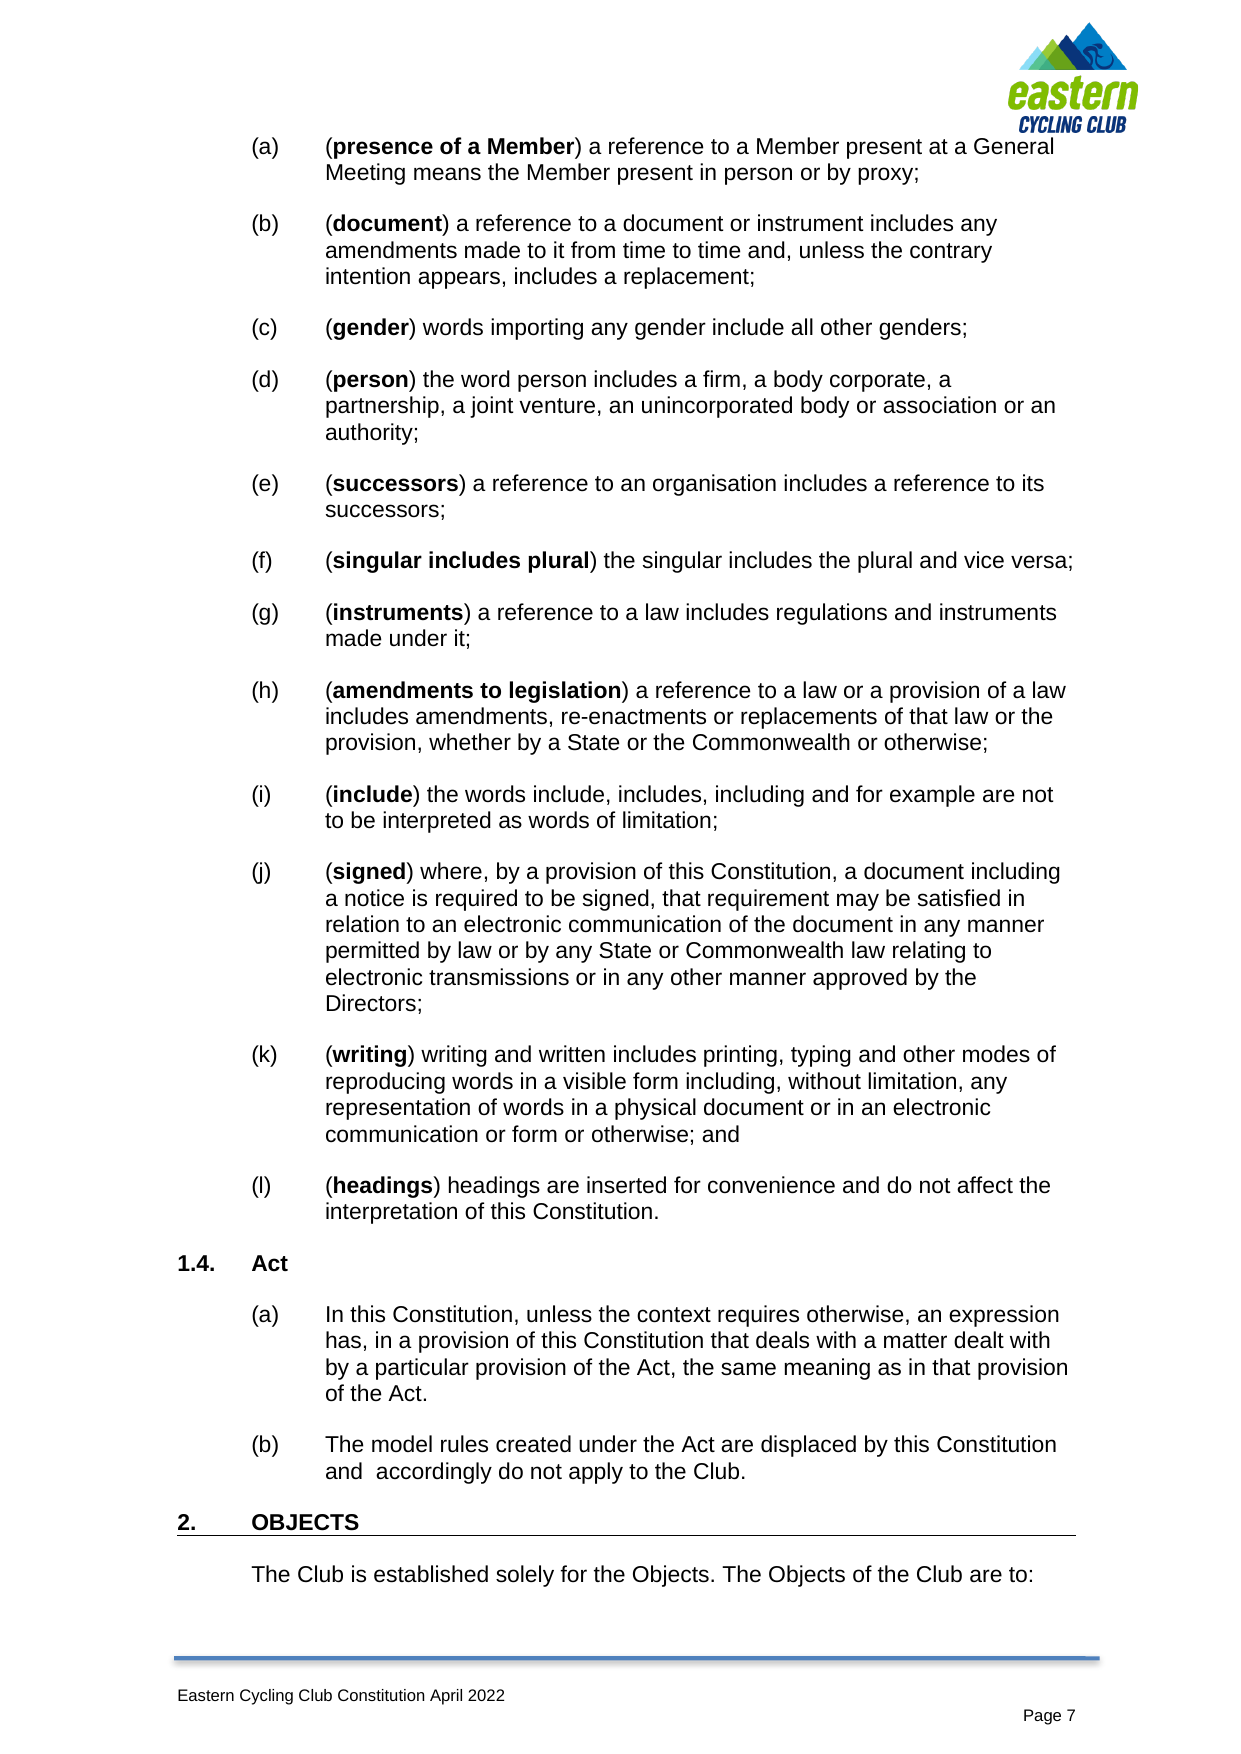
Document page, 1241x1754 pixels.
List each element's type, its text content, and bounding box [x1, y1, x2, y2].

subtitle (person) the word person includes a firm, a body corporate, a partnership, a joint venture, an unincorporated body or association or an authority; [251, 366, 1076, 445]
text The Club is established solely for the Objects. The Objects of the Club are to: [251, 1561, 1076, 1588]
subtitle (amendments to legislation) a reference to a law or a provision of a law includes amendments, re-enactments or replacements of that law or the provision, whether by a State or the Commonwealth or otherwise; [251, 677, 1076, 756]
subtitle In this Constitution, unless the context requires otherwise, an expression has, in a provision of this Constitution that deals with a matter dealt with by a particular provision of the Act, the same meaning as in that provision of the Act. [251, 1301, 1076, 1406]
subtitle (instruments) a reference to a law includes regulations and instruments made under it; [251, 599, 1076, 652]
subtitle (presence of a Member) a reference to a Member present at a General Meeting means the Member present in person or by proxy; [251, 123, 1076, 185]
subtitle (signed) where, by a provision of this Constitution, a document including a notice is required to be signed, that requirement may be satisfied in relation to an electronic communication of the document in any manner permitted by law or by any State or Commonwealth law relating to electronic transmissions or in any other manner approved by the Directors; [251, 858, 1076, 1016]
subtitle (writing) writing and written includes printing, typing and other modes of reproducing words in a visible form including, without limitation, any representation of words in a physical document or in an electronic communication or form or otherwise; and [251, 1041, 1076, 1147]
subtitle The model rules created under the Act are displaced by this Constitution and accordingly do not apply to the Club. [251, 1431, 1076, 1484]
subtitle (successors) a reference to an organisation includes a reference to its successors; [251, 470, 1076, 522]
subtitle (singular includes plural) the singular includes the plural and vice versa; [251, 547, 1076, 574]
subtitle (headings) headings are inserted for convenience and do not affect the interpretation of this Constitution. [251, 1172, 1076, 1224]
subtitle (gender) words importing any gender include all other genders; [251, 314, 1076, 341]
picture [1007, 22, 1139, 133]
subtitle Objects [177, 1509, 1076, 1535]
subtitle Act [177, 1249, 1076, 1276]
subtitle (document) a reference to a document or instrument includes any amendments made to it from time to time and, unless the contrary intention appears, includes a replacement; [251, 210, 1076, 289]
subtitle (include) the words include, includes, including and for example are not to be interpreted as words of limitation; [251, 781, 1076, 833]
